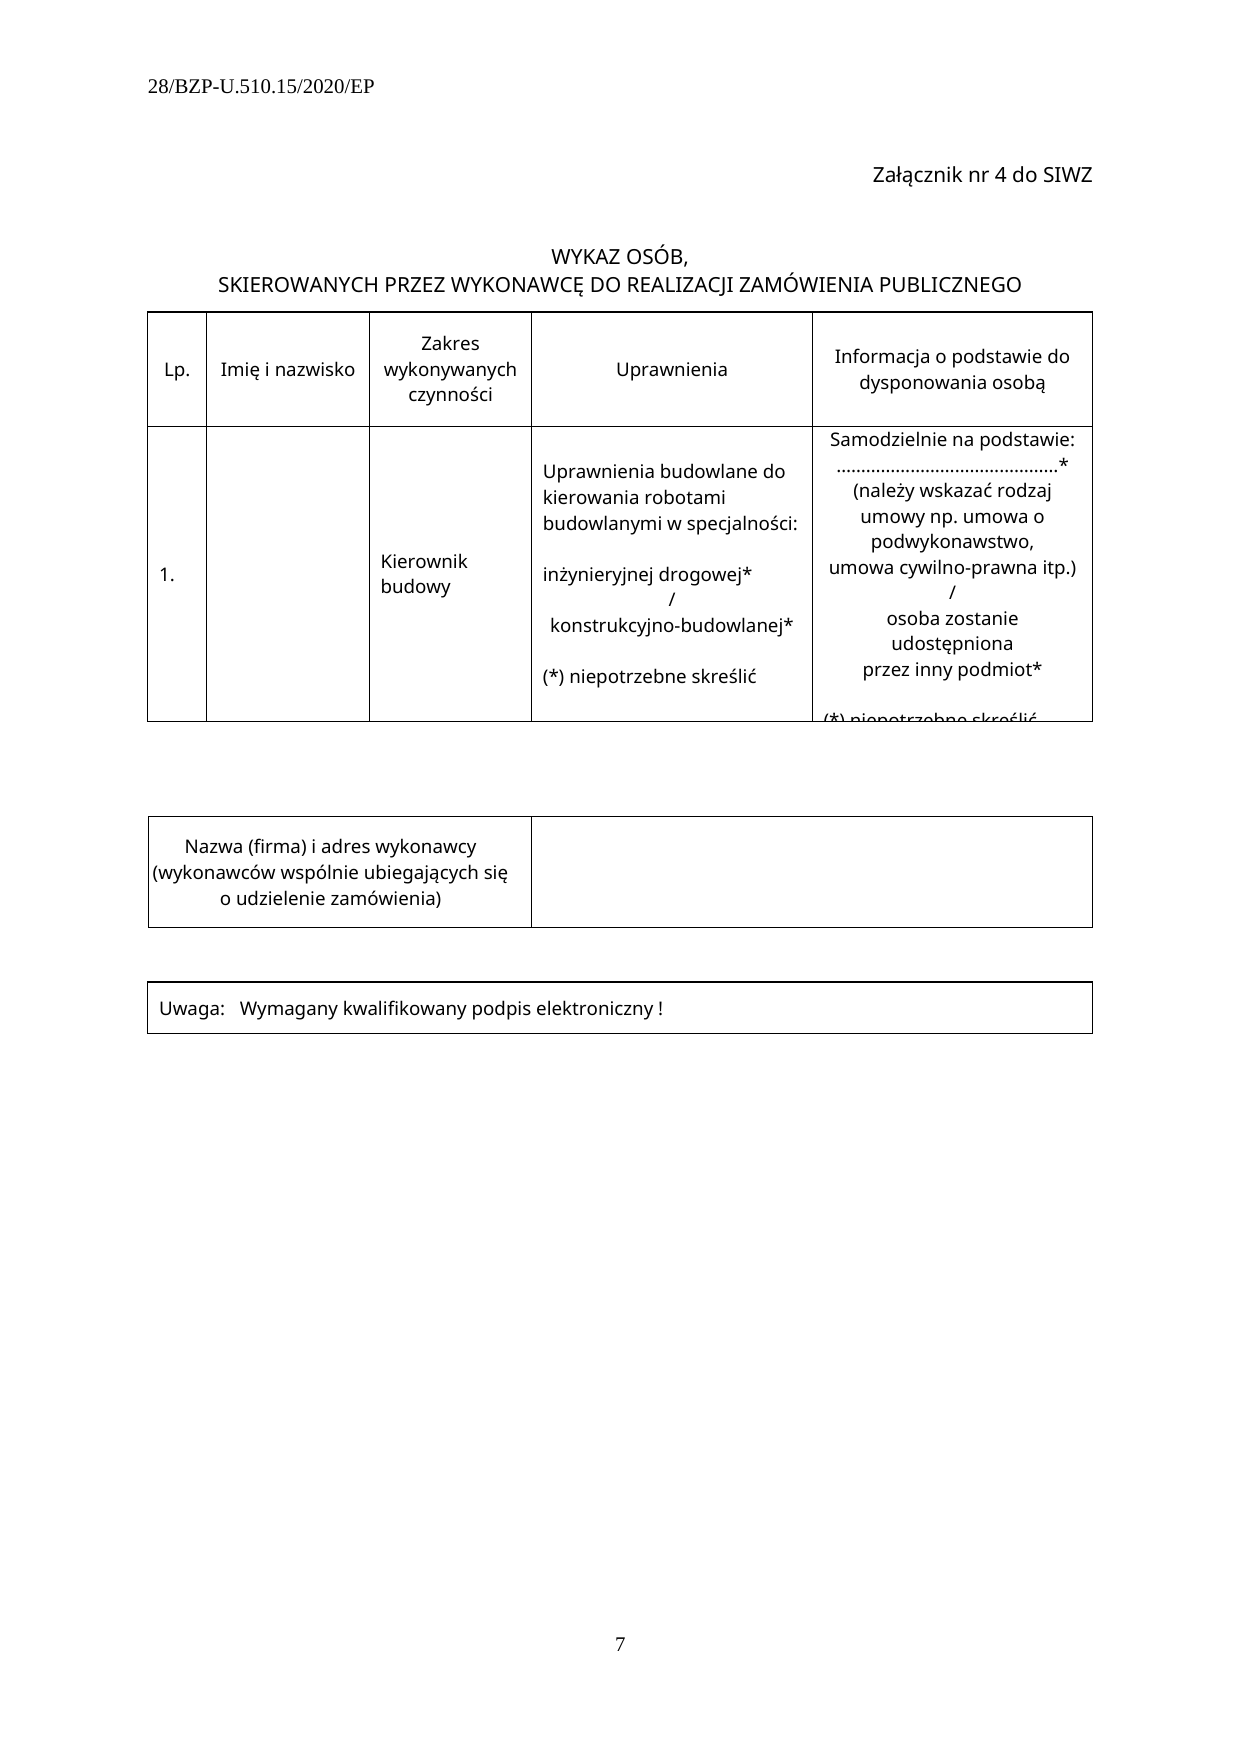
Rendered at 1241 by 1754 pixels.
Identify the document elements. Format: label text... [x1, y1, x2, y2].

table_cell Samodzielnie na podstawie: ………………………………………* (należy wskazać rodzaj umowy np. umowa o podwykonawstwo, umowa cywilno-prawna itp.) / osoba zostanie udostępniona przez inny podmiot* (*) niepotrzebne skreślić [813, 427, 1092, 721]
text Załącznik nr 4 do SIWZ [148, 160, 1093, 188]
table_header Imię i nazwisko [207, 313, 369, 426]
table_header Uprawnienia [532, 313, 812, 426]
table_header Uwaga: Wymagany kwalifikowany podpis elektroniczny ! [148, 983, 1092, 1033]
table_cell Kierownik budowy [370, 427, 531, 721]
text WYKAZ OSÓB, SKIEROWANYCH PRZEZ WYKONAWCĘ DO REALIZACJI ZAMÓWIENIA PUBLICZNEGO [148, 242, 1093, 299]
table_header [532, 817, 1092, 927]
table_header Lp. [148, 313, 206, 426]
table_cell 1. [148, 427, 206, 721]
table_header Nazwa (firma) i adres wykonawcy (wykonawców wspólnie ubiegających się o udzielenie zamówienia) [149, 817, 531, 927]
table_header Zakres wykonywanych czynności [370, 313, 531, 426]
table_cell [207, 427, 369, 721]
table_header Informacja o podstawie do dysponowania osobą [813, 313, 1092, 426]
table_cell Uprawnienia budowlane do kierowania robotami budowlanymi w specjalności: inżynieryjnej drogowej* / konstrukcyjno-budowlanej* (*) niepotrzebne skreślić [532, 427, 812, 721]
